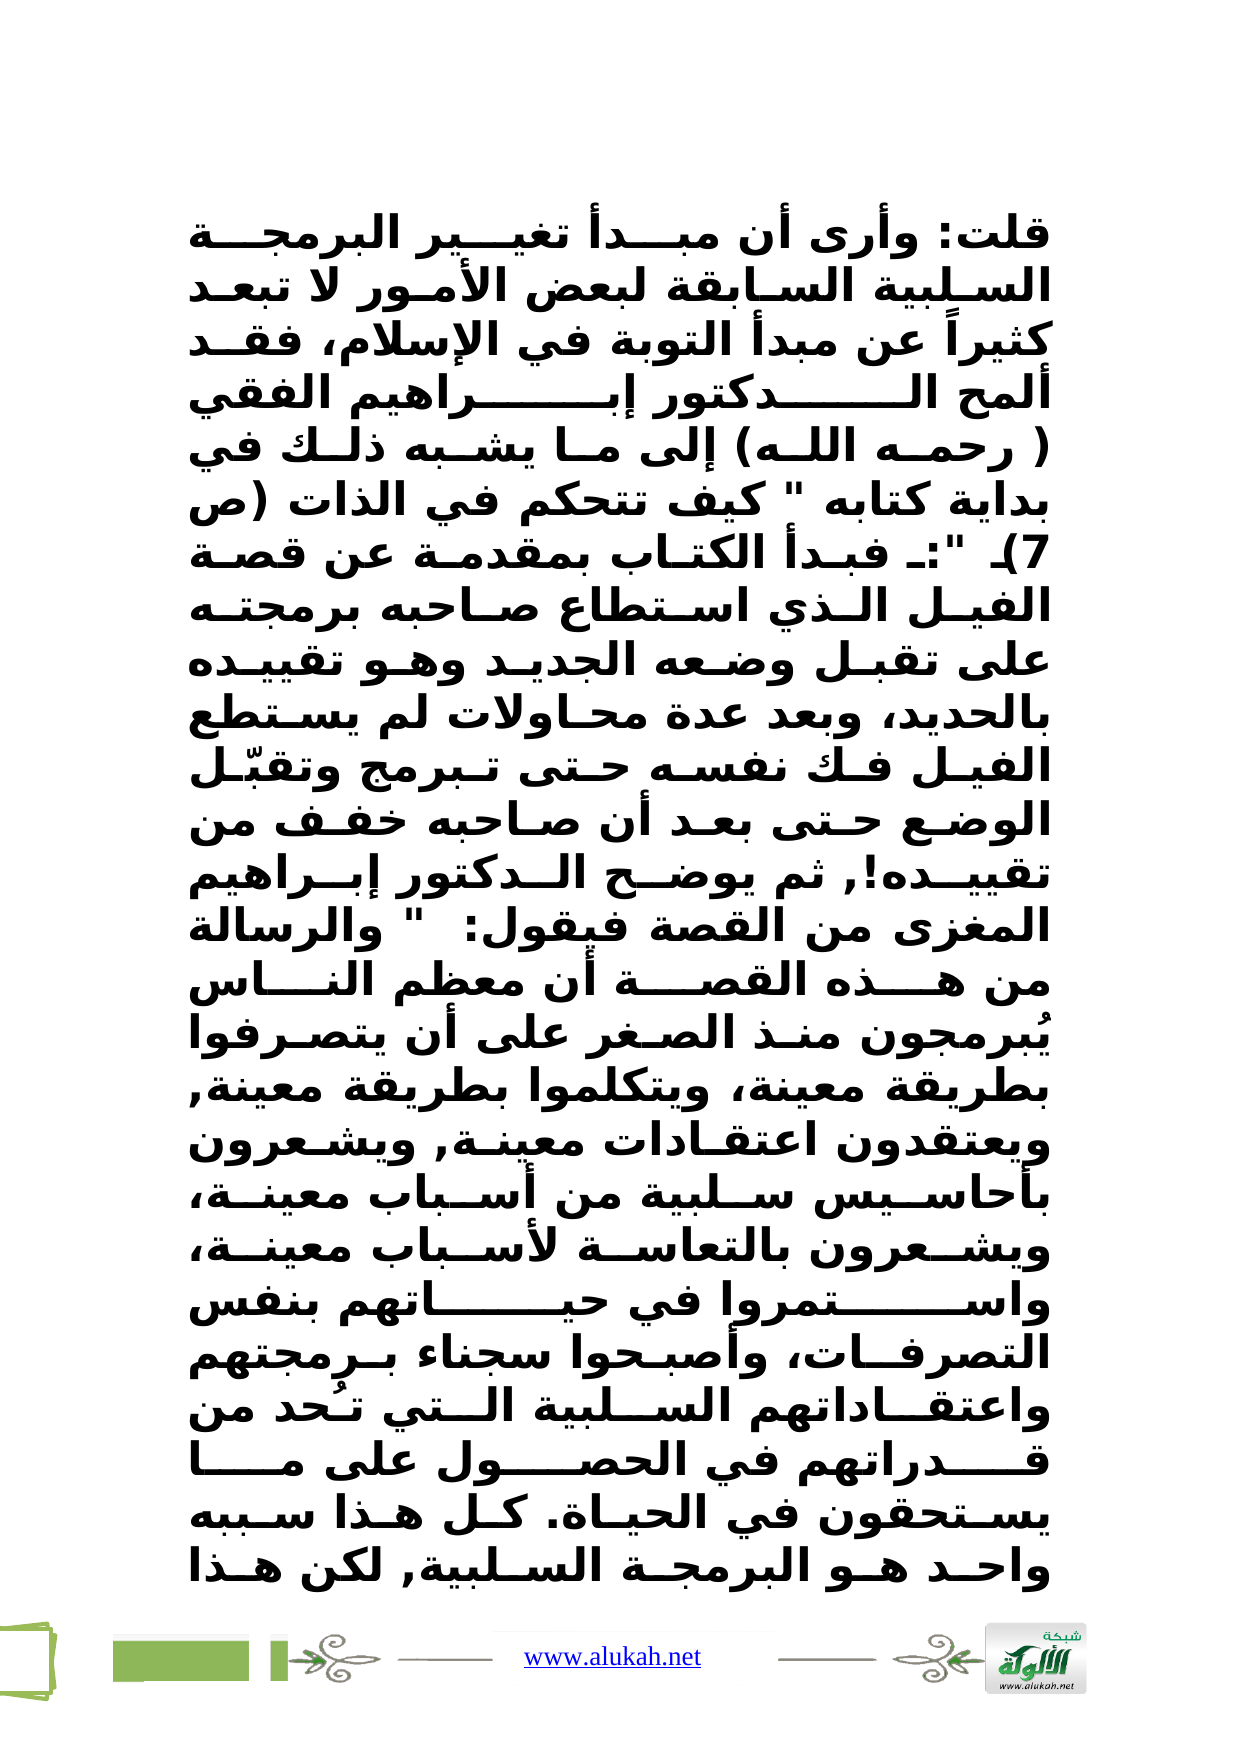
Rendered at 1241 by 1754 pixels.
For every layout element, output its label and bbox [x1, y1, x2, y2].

picture [111, 1619, 1087, 1701]
text [187, 206, 1053, 1593]
